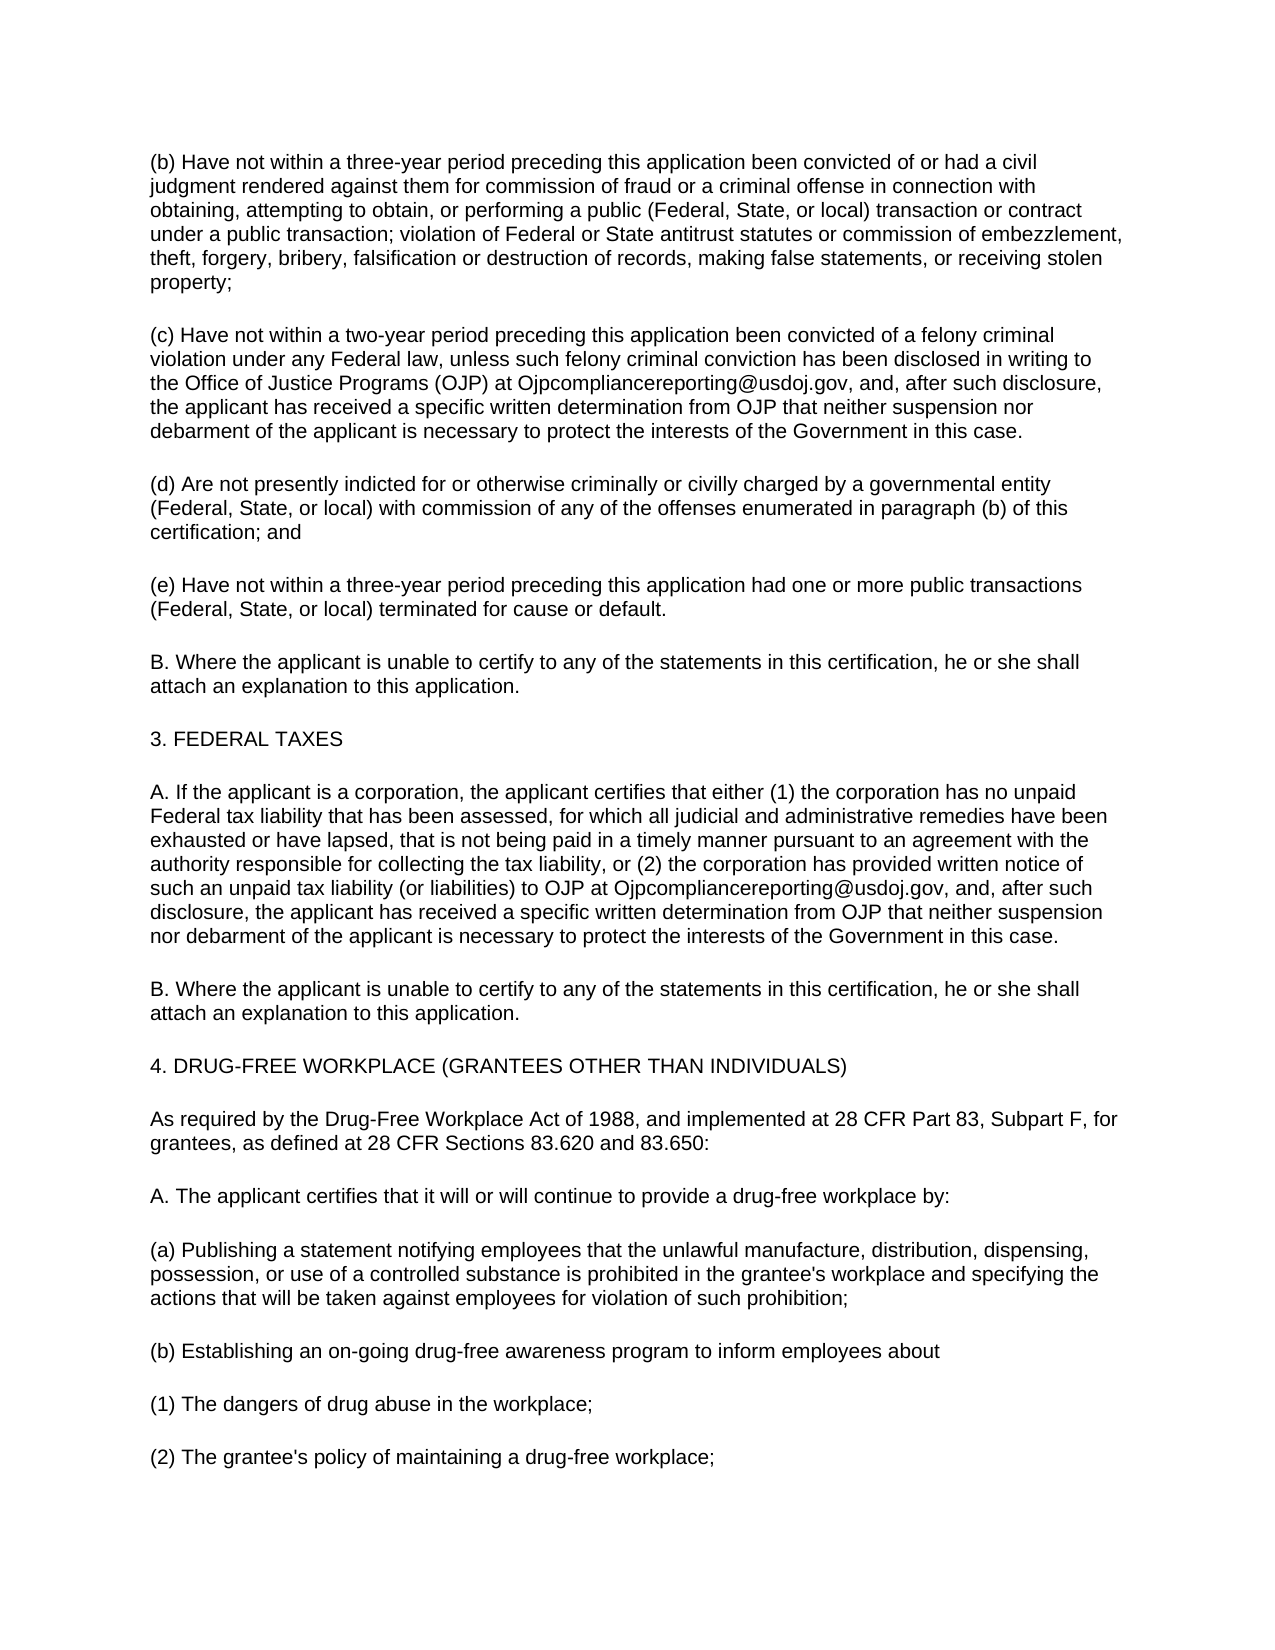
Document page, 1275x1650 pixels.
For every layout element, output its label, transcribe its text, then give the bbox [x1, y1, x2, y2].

text (b) Have not within a three-year period preceding this application been convicted of or had a civil judgment rendered against them for commission of fraud or a criminal offense in connection with obtaining, attempting to obtain, or performing a public (Federal, State, or local) transaction or contract under a public transaction; violation of Federal or State antitrust statutes or commission of embezzlement, theft, forgery, bribery, falsification or destruction of records, making false statements, or receiving stolen property; [150, 150, 1125, 294]
text 4. DRUG-FREE WORKPLACE (GRANTEES OTHER THAN INDIVIDUALS) [150, 1054, 1125, 1078]
text A. If the applicant is a corporation, the applicant certifies that either (1) the corporation has no unpaid Federal tax liability that has been assessed, for which all judicial and administrative remedies have been exhausted or have lapsed, that is not being paid in a timely manner pursuant to an agreement with the authority responsible for collecting the tax liability, or (2) the corporation has provided written notice of such an unpaid tax liability (or liabilities) to OJP at Ojpcompliancereporting@usdoj.gov, and, after such disclosure, the applicant has received a specific written determination from OJP that neither suspension nor debarment of the applicant is necessary to protect the interests of the Government in this case. [150, 780, 1125, 948]
text (b) Establishing an on-going drug-free awareness program to inform employees about [150, 1338, 1125, 1362]
text B. Where the applicant is unable to certify to any of the statements in this certification, he or she shall attach an explanation to this application. [150, 977, 1125, 1025]
text A. The applicant certifies that it will or will continue to provide a drug-free workplace by: [150, 1184, 1125, 1208]
text (a) Publishing a statement notifying employees that the unlawful manufacture, distribution, dispensing, possession, or use of a controlled substance is prohibited in the grantee's workplace and specifying the actions that will be taken against employees for violation of such prohibition; [150, 1237, 1125, 1309]
text (1) The dangers of drug abuse in the workplace; [150, 1392, 1125, 1416]
text (e) Have not within a three-year period preceding this application had one or more public transactions (Federal, State, or local) terminated for cause or default. [150, 573, 1125, 621]
text (d) Are not presently indicted for or otherwise criminally or civilly charged by a governmental entity (Federal, State, or local) with commission of any of the offenses enumerated in paragraph (b) of this certification; and [150, 472, 1125, 544]
text (2) The grantee's policy of maintaining a drug-free workplace; [150, 1445, 1125, 1469]
text B. Where the applicant is unable to certify to any of the statements in this certification, he or she shall attach an explanation to this application. [150, 650, 1125, 698]
text (c) Have not within a two-year period preceding this application been convicted of a felony criminal violation under any Federal law, unless such felony criminal conviction has been disclosed in writing to the Office of Justice Programs (OJP) at Ojpcompliancereporting@usdoj.gov, and, after such disclosure, the applicant has received a specific written determination from OJP that neither suspension nor debarment of the applicant is necessary to protect the interests of the Government in this case. [150, 323, 1125, 443]
text 3. FEDERAL TAXES [150, 727, 1125, 751]
text As required by the Drug-Free Workplace Act of 1988, and implemented at 28 CFR Part 83, Subpart F, for grantees, as defined at 28 CFR Sections 83.620 and 83.650: [150, 1107, 1125, 1155]
